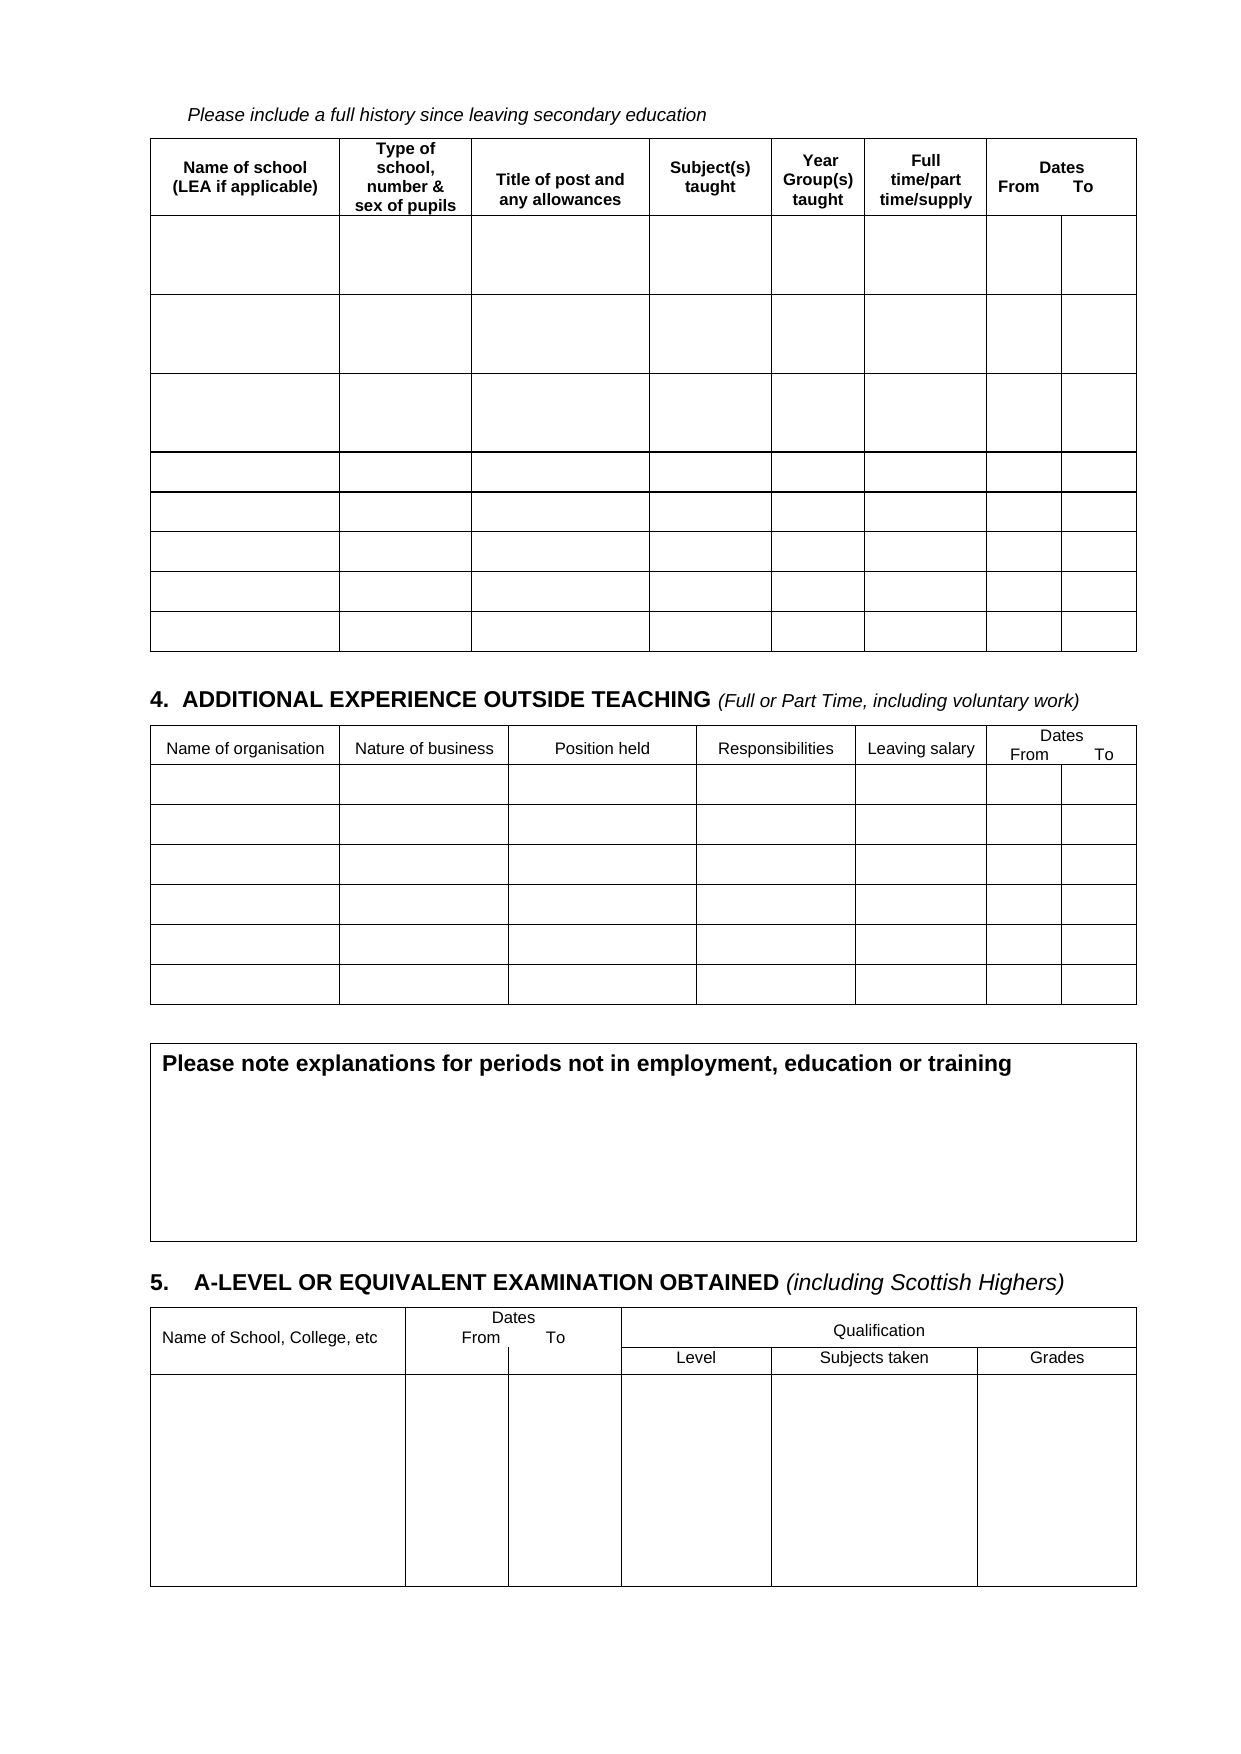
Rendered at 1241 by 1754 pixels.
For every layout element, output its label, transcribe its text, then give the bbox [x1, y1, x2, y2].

table_cell [1062, 255, 1136, 294]
table_cell [650, 493, 771, 531]
table_cell [509, 885, 696, 924]
table_cell [697, 885, 855, 924]
table_cell [856, 765, 986, 804]
table_cell [509, 925, 696, 964]
table_cell [151, 885, 339, 924]
table_cell [650, 374, 771, 413]
table_cell [987, 885, 1061, 924]
table_cell [151, 216, 339, 255]
table_cell [151, 925, 339, 964]
table_header Full time/part time/supply [865, 139, 986, 215]
table_cell [987, 845, 1061, 884]
text Please include a full history since leaving secondary education [187, 103, 1105, 125]
table_header Dates From To [987, 139, 1136, 215]
table_cell [772, 216, 864, 255]
table_cell [1062, 572, 1136, 611]
table_cell [151, 413, 339, 451]
table_cell [472, 295, 649, 334]
table_cell [865, 572, 986, 611]
table_cell [472, 374, 649, 413]
table_cell [865, 216, 986, 255]
table_cell [865, 493, 986, 531]
table_cell [650, 334, 771, 373]
table_cell [987, 925, 1061, 964]
table_cell [697, 925, 855, 964]
table_cell [697, 965, 855, 1004]
table_cell [865, 334, 986, 373]
table_cell [340, 493, 471, 531]
table_cell [151, 374, 339, 413]
table_cell [472, 572, 649, 611]
table_cell [772, 374, 864, 413]
table_cell [987, 572, 1061, 611]
table_cell [151, 532, 339, 571]
table_cell [509, 1375, 621, 1586]
table_cell [772, 572, 864, 611]
table_cell [340, 295, 471, 334]
table_cell [772, 532, 864, 571]
table_cell [1062, 532, 1136, 571]
table_cell [650, 612, 771, 651]
table_cell [151, 572, 339, 611]
table_header Name of School, College, etc [151, 1308, 405, 1374]
table_cell [1062, 845, 1136, 884]
table_cell Level [622, 1348, 771, 1374]
list A-LEVEL OR EQUIVALENT EXAMINATION OBTAINED (including Scottish Highers) [150, 1268, 1105, 1295]
table_cell [650, 572, 771, 611]
table_cell [865, 413, 986, 451]
table_cell Subjects taken [772, 1348, 977, 1374]
table_cell [509, 765, 696, 804]
table_cell [987, 295, 1061, 334]
table_cell [772, 453, 864, 491]
table_cell [650, 255, 771, 294]
table_cell Grades [978, 1348, 1136, 1374]
table_cell [865, 295, 986, 334]
table_cell [772, 295, 864, 334]
table_cell [472, 255, 649, 294]
table_cell [865, 612, 986, 651]
table_cell [472, 493, 649, 531]
table_cell [856, 925, 986, 964]
table_cell [1062, 765, 1136, 804]
table_cell [151, 255, 339, 294]
table_cell [650, 453, 771, 491]
table_cell [1062, 493, 1136, 531]
table_cell [340, 885, 508, 924]
table_header Title of post and any allowances [472, 139, 649, 215]
table_header Responsibilities [697, 726, 855, 764]
table_cell [151, 334, 339, 373]
table_cell [472, 612, 649, 651]
table_cell [987, 612, 1061, 651]
table_cell [650, 295, 771, 334]
table_cell [987, 334, 1061, 373]
table_cell [772, 493, 864, 531]
table_header Dates From To [987, 726, 1136, 764]
table_cell [340, 374, 471, 413]
table_cell [340, 216, 471, 255]
table_header Position held [509, 726, 696, 764]
table_cell [987, 765, 1061, 804]
table_cell [340, 965, 508, 1004]
table_cell [340, 413, 471, 451]
table_cell [1062, 612, 1136, 651]
table_cell [1062, 453, 1136, 491]
table_cell [987, 413, 1061, 451]
table_header Please note explanations for periods not in employment, education or training [151, 1044, 1136, 1083]
table_cell [1062, 334, 1136, 373]
table_cell [151, 295, 339, 334]
table_cell [697, 805, 855, 844]
table_header Leaving salary [856, 726, 986, 764]
table_cell [340, 845, 508, 884]
table_cell [340, 453, 471, 491]
table_cell [987, 493, 1061, 531]
table_cell [987, 805, 1061, 844]
table_cell [987, 374, 1061, 413]
table_cell [987, 216, 1061, 255]
table_cell [865, 453, 986, 491]
table_cell [622, 1375, 771, 1586]
table_header Subject(s) taught [650, 139, 771, 215]
table_cell [151, 1083, 1136, 1241]
table_header Name of organisation [151, 726, 339, 764]
table_cell [340, 765, 508, 804]
table_cell [509, 965, 696, 1004]
text 4. ADDITIONAL EXPERIENCE OUTSIDE TEACHING (Full or Part Time, including voluntary work) [150, 686, 1105, 712]
table_cell [509, 845, 696, 884]
table_cell [151, 453, 339, 491]
table_cell [865, 532, 986, 571]
table_header Dates From To [406, 1308, 621, 1347]
table_cell [340, 255, 471, 294]
table_cell [1062, 413, 1136, 451]
table_header Type of school, number & sex of pupils [340, 139, 471, 215]
table_cell [856, 845, 986, 884]
table_cell [772, 1375, 977, 1586]
table_cell [509, 805, 696, 844]
table_cell [856, 965, 986, 1004]
table_cell [406, 1375, 508, 1586]
table_cell [1062, 885, 1136, 924]
table_cell [340, 925, 508, 964]
table_cell [987, 532, 1061, 571]
table_cell [472, 453, 649, 491]
table_cell [509, 1347, 621, 1374]
table_cell [151, 612, 339, 651]
table_cell [406, 1347, 508, 1374]
table_cell [151, 493, 339, 531]
table_header Year Group(s) taught [772, 139, 864, 215]
table_cell [472, 334, 649, 373]
table_cell [340, 805, 508, 844]
table_header Name of school (LEA if applicable) [151, 139, 339, 215]
table_cell [865, 374, 986, 413]
table_cell [987, 255, 1061, 294]
table_cell [1062, 925, 1136, 964]
table_cell [987, 453, 1061, 491]
table_cell [340, 572, 471, 611]
table_cell [865, 255, 986, 294]
table_cell [1062, 295, 1136, 334]
table_cell [772, 334, 864, 373]
table_cell [340, 334, 471, 373]
table_cell [1062, 374, 1136, 413]
table_cell [697, 845, 855, 884]
table_header Nature of business [340, 726, 508, 764]
table_cell [151, 805, 339, 844]
table_cell [856, 885, 986, 924]
table_cell [151, 845, 339, 884]
table_cell [772, 255, 864, 294]
table_cell [650, 413, 771, 451]
table_cell [978, 1375, 1136, 1586]
table_cell [472, 216, 649, 255]
table_cell [151, 765, 339, 804]
table_cell [772, 413, 864, 451]
table_cell [472, 532, 649, 571]
table_cell [1062, 216, 1136, 255]
table_cell [1062, 965, 1136, 1004]
table_cell [650, 216, 771, 255]
table_header Qualification [622, 1308, 1136, 1347]
table_cell [856, 805, 986, 844]
table_cell [697, 765, 855, 804]
table_cell [340, 612, 471, 651]
table_cell [1062, 805, 1136, 844]
table_cell [772, 612, 864, 651]
table_cell [650, 532, 771, 571]
table_cell [151, 965, 339, 1004]
table_cell [987, 965, 1061, 1004]
table_cell [472, 413, 649, 451]
table_cell [340, 532, 471, 571]
table_cell [151, 1375, 405, 1586]
